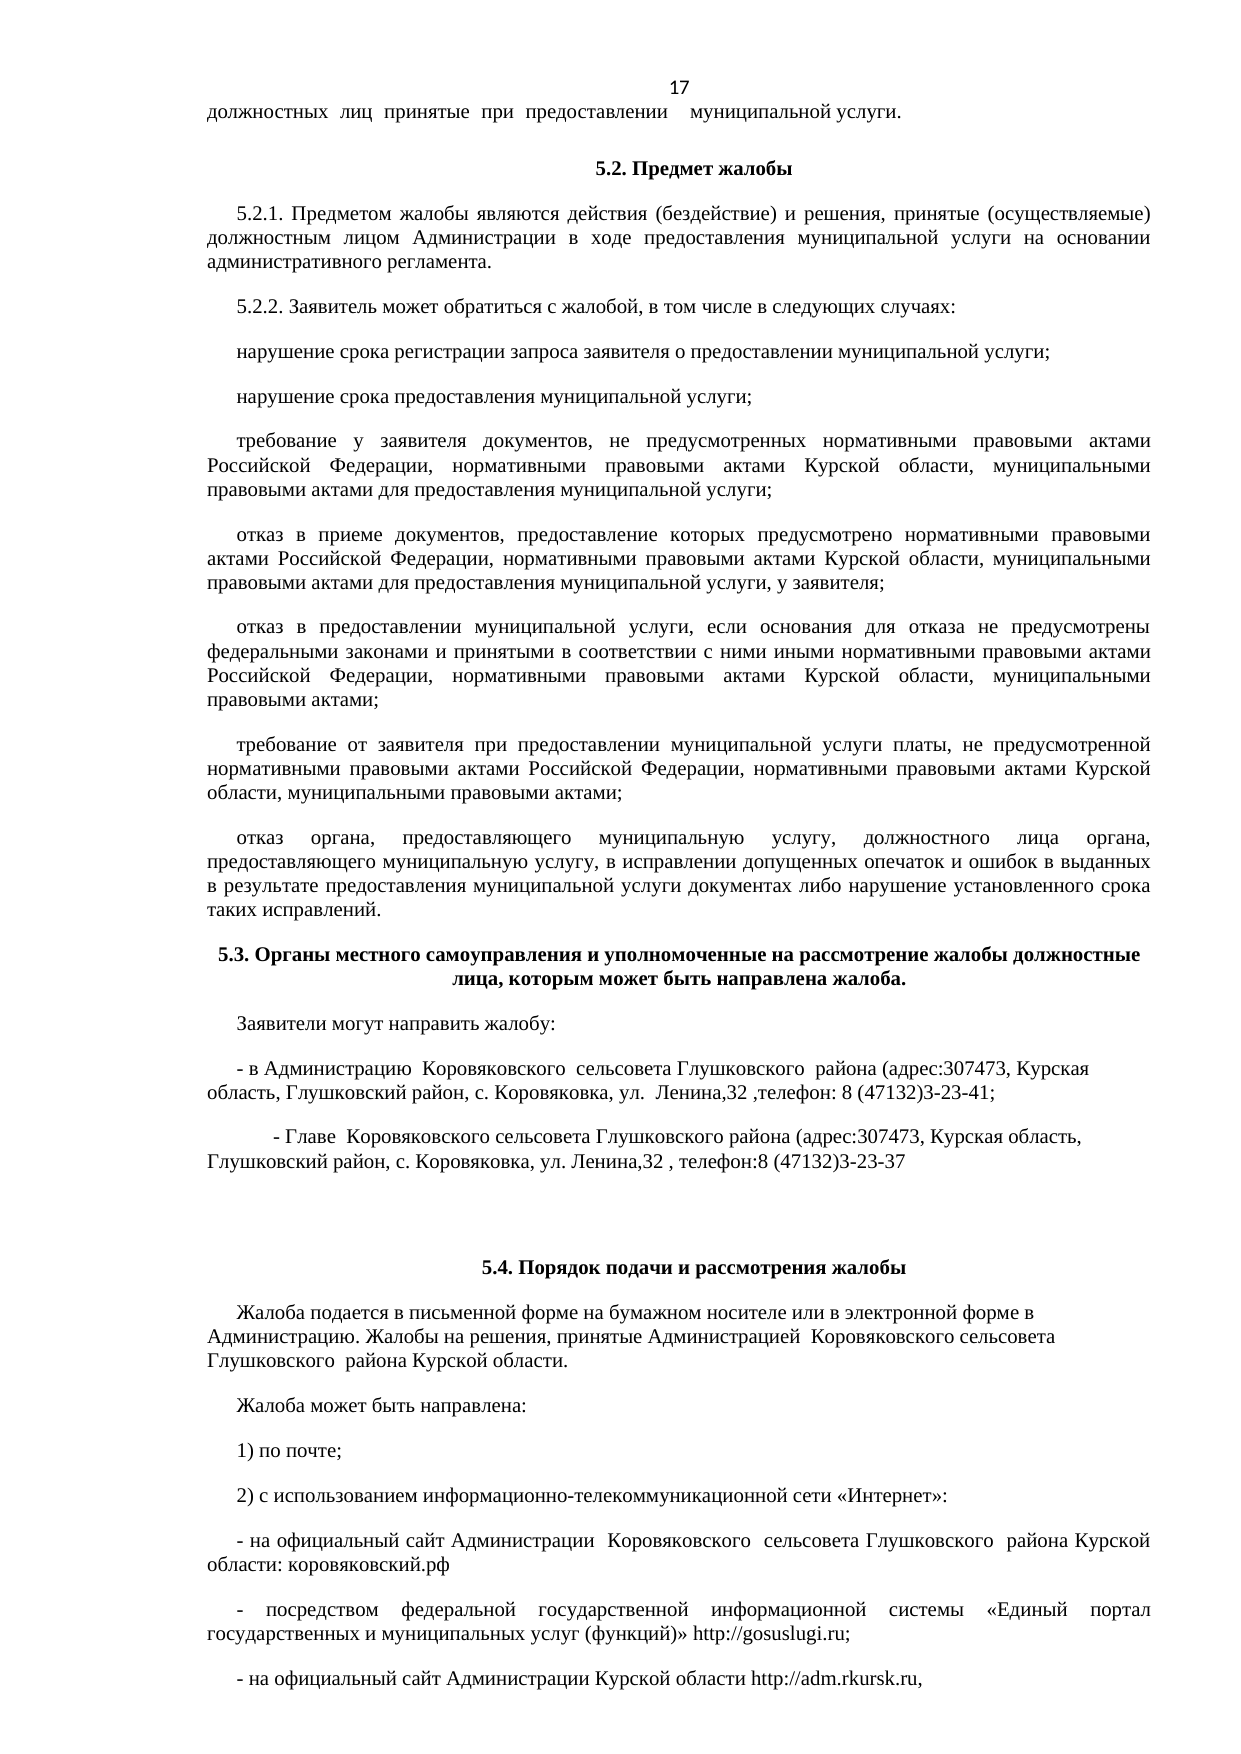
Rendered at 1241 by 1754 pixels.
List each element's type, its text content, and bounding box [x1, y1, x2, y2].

text нарушение срока регистрации запроса заявителя о предоставлении муниципальной услуги; [207, 339, 1152, 363]
text требование у заявителя документов, не предусмотренных нормативными правовыми актами Российской Федерации, нормативными правовыми актами Курской области, муниципальными правовыми актами для предоставления муниципальной услуги; [207, 428, 1152, 501]
text 1) по почте; [207, 1438, 1152, 1462]
text - посредством федеральной государственной информационной системы «Единый портал государственных и муниципальных услуг (функций)» http://gosuslugi.ru; [207, 1597, 1152, 1645]
text Жалоба может быть направлена: [207, 1393, 1152, 1417]
text Жалоба подается в письменной форме на бумажном носителе или в электронной форме в Администрацию. Жалобы на решения, принятые Администрацией Коровяковского сельсовета Глушковского района Курской области. [207, 1300, 1152, 1372]
text требование от заявителя при предоставлении муниципальной услуги платы, не предусмотренной нормативными правовыми актами Российской Федерации, нормативными правовыми актами Курской области, муниципальными правовыми актами; [207, 732, 1152, 804]
text 5.2. Предмет жалобы [207, 147, 1152, 180]
text - Главе Коровяковского сельсовета Глушковского района (адрес:307473, Курская область, Глушковский район, с. Коровяковка, ул. Ленина,32 , телефон:8 (47132)3-23-37 [207, 1124, 1152, 1173]
text - на официальный сайт Администрации Курской области http://adm.rkursk.ru, [207, 1666, 1152, 1690]
text отказ органа, предоставляющего муниципальную услугу, должностного лица органа, предоставляющего муниципальную услугу, в исправлении допущенных опечаток и ошибок в выданных в результате предоставления муниципальной услуги документах либо нарушение установленного срока таких исправлений. [207, 824, 1152, 921]
text 2) с использованием информационно-телекоммуникационной сети «Интернет»: [207, 1483, 1152, 1507]
text отказ в приеме документов, предоставление которых предусмотрено нормативными правовыми актами Российской Федерации, нормативными правовыми актами Курской области, муниципальными правовыми актами для предоставления муниципальной услуги, у заявителя; [207, 521, 1152, 594]
text - на официальный сайт Администрации Коровяковского сельсовета Глушковского района Курской области: коровяковский.рф [207, 1528, 1152, 1576]
text 5.3. Органы местного самоуправления и уполномоченные на рассмотрение жалобы должностные лица, которым может быть направлена жалоба. [207, 942, 1152, 990]
text 5.4. Порядок подачи и рассмотрения жалобы [207, 1247, 1152, 1279]
text Заявители могут направить жалобу: [207, 1011, 1152, 1035]
text нарушение срока предоставления муниципальной услуги; [207, 383, 1152, 408]
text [207, 99, 1152, 123]
text - в Администрацию Коровяковского сельсовета Глушковского района (адрес:307473, Курская область, Глушковский район, с. Коровяковка, ул. Ленина,32 ,телефон: 8 (47132)3-23-41; [207, 1056, 1152, 1104]
text 5.2.2. Заявитель может обратиться с жалобой, в том числе в следующих случаях: [207, 294, 1152, 318]
text 5.2.1. Предметом жалобы являются действия (бездействие) и решения, принятые (осуществляемые) должностным лицом Администрации в ходе предоставления муниципальной услуги на основании административного регламента. [207, 201, 1152, 273]
text отказ в предоставлении муниципальной услуги, если основания для отказа не предусмотрены федеральными законами и принятыми в соответствии с ними иными нормативными правовыми актами Российской Федерации, нормативными правовыми актами Курской области, муниципальными правовыми актами; [207, 614, 1152, 711]
